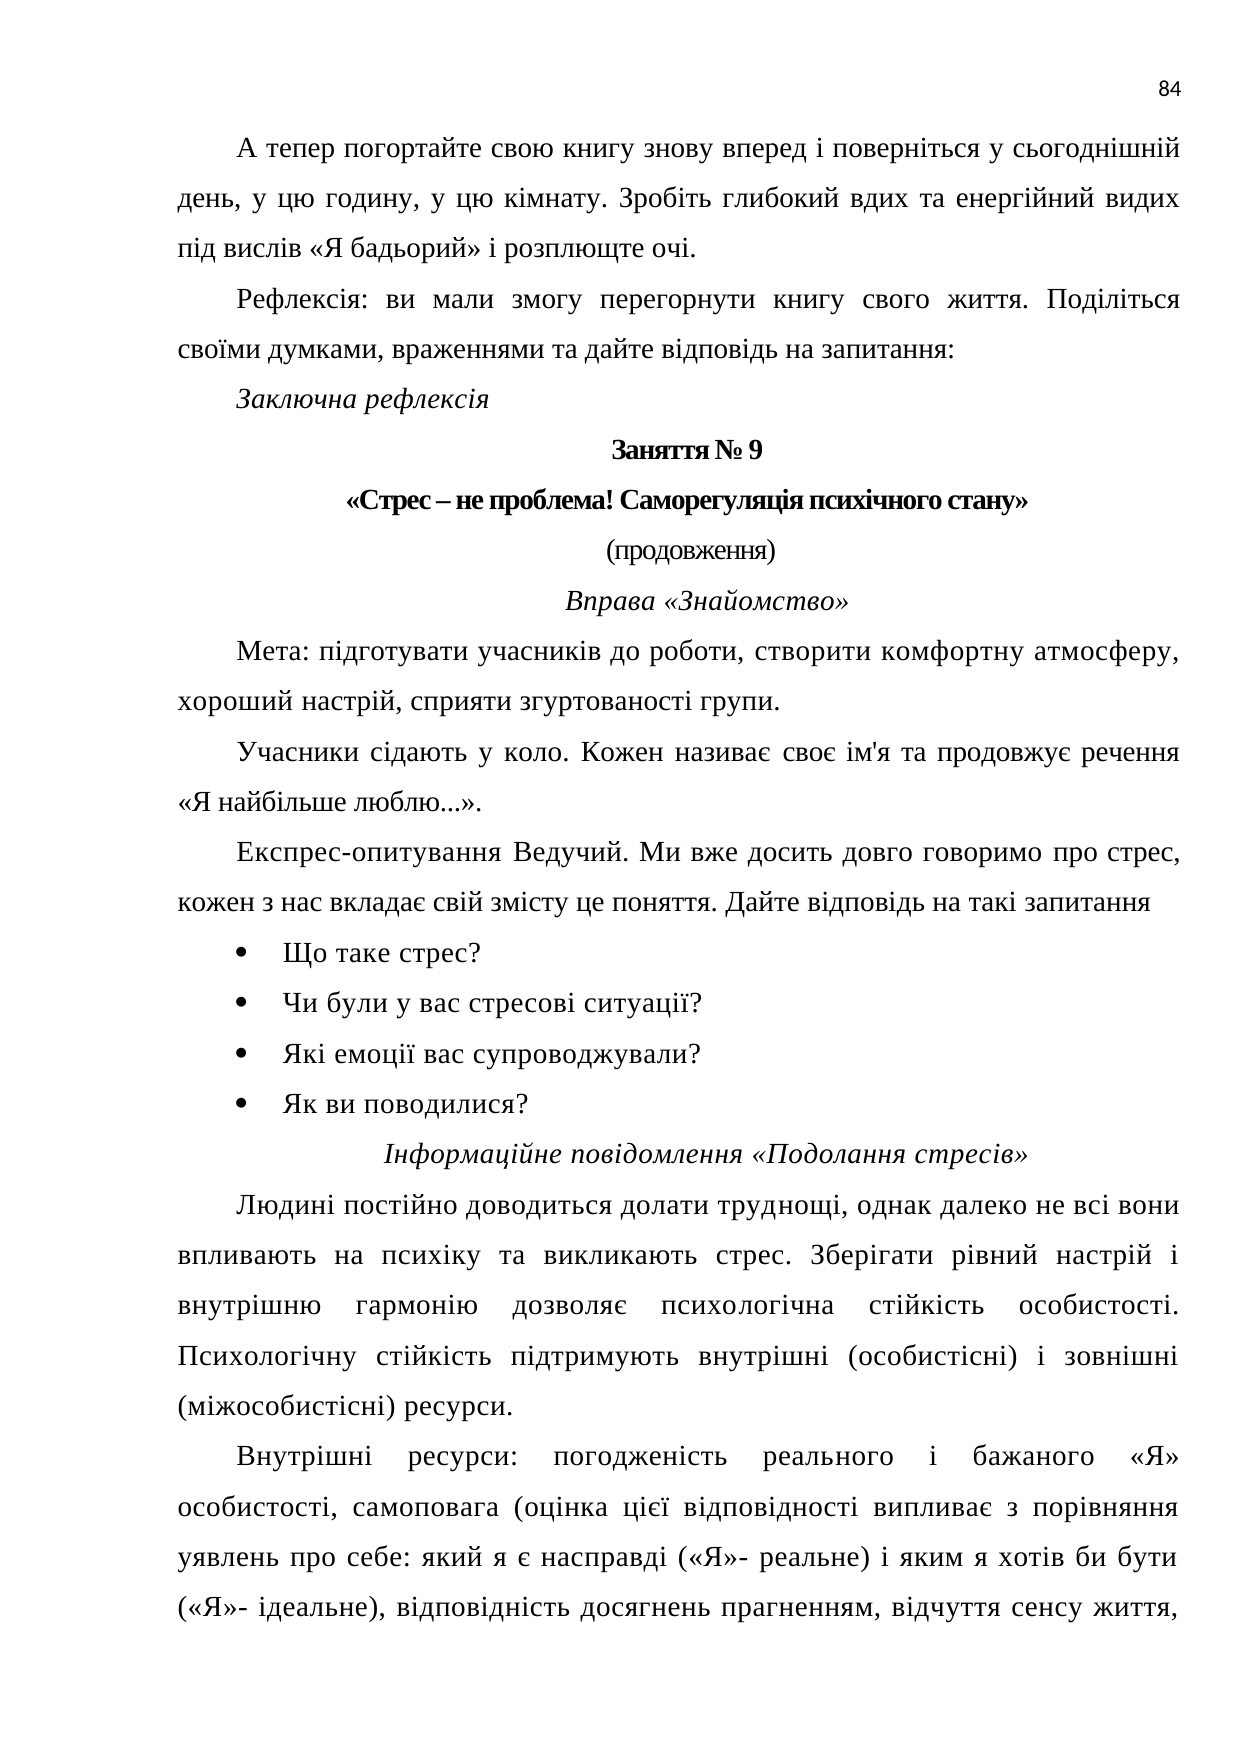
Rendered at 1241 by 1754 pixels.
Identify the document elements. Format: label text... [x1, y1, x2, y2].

text А тепер погортайте свою книгу знову вперед і поверніться у сьогоднішній день, у цю годину, у цю кімнату. Зробіть глибокий вдих та енергійний видих під вислів «Я бадьорий» і розплющте очі. [177, 130, 1181, 264]
text «Стрес – не проблема! Саморегуляція психічного стану» [177, 482, 1139, 516]
text Експрес-опитування Ведучий. Ми вже досить довго говоримо про стрес, кожен з нас вкладає свій змісту це поняття. Дайте відповідь на такі запитання [177, 834, 1181, 918]
list Що таке стрес? [177, 935, 1180, 968]
list Чи були у вас стресові ситуації? [177, 985, 1180, 1019]
text (продовження) [177, 532, 1139, 566]
text Людині постійно доводиться долати труднощі, однак далеко не всі вони впливають на психіку та викликають стрес. Зберігати рівний настрій і внутрішню гармонію дозволяє психологічна стійкість особистості. Психологічну стійкість підтримують внутрішні (особистісні) і зовнішні (міжособистісні) ресурси. [177, 1187, 1180, 1422]
text Заняття № 9 [177, 432, 1139, 465]
text Рефлексія: ви мали змогу перегорнути книгу свого життя. Поділіться своїми думками, враженнями та дайте відповідь на запитання: [177, 281, 1181, 365]
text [177, 1438, 1180, 1623]
text Заключна рефлексія [177, 381, 1181, 415]
text Мета: підготувати учасників до роботи, створити комфортну атмосферу, хороший настрій, сприяти згуртованості групи. [177, 633, 1180, 717]
text Вправа «Знайомство» [177, 583, 1181, 616]
text Учасники сідають у коло. Кожен називає своє ім'я та продовжує речення «Я найбільше люблю...». [177, 734, 1180, 817]
list Як ви поводилися? [177, 1086, 1180, 1120]
text Інформаційне повідомлення «Подолання стресів» [177, 1137, 1180, 1170]
list Які емоції вас супроводжували? [177, 1036, 1180, 1069]
